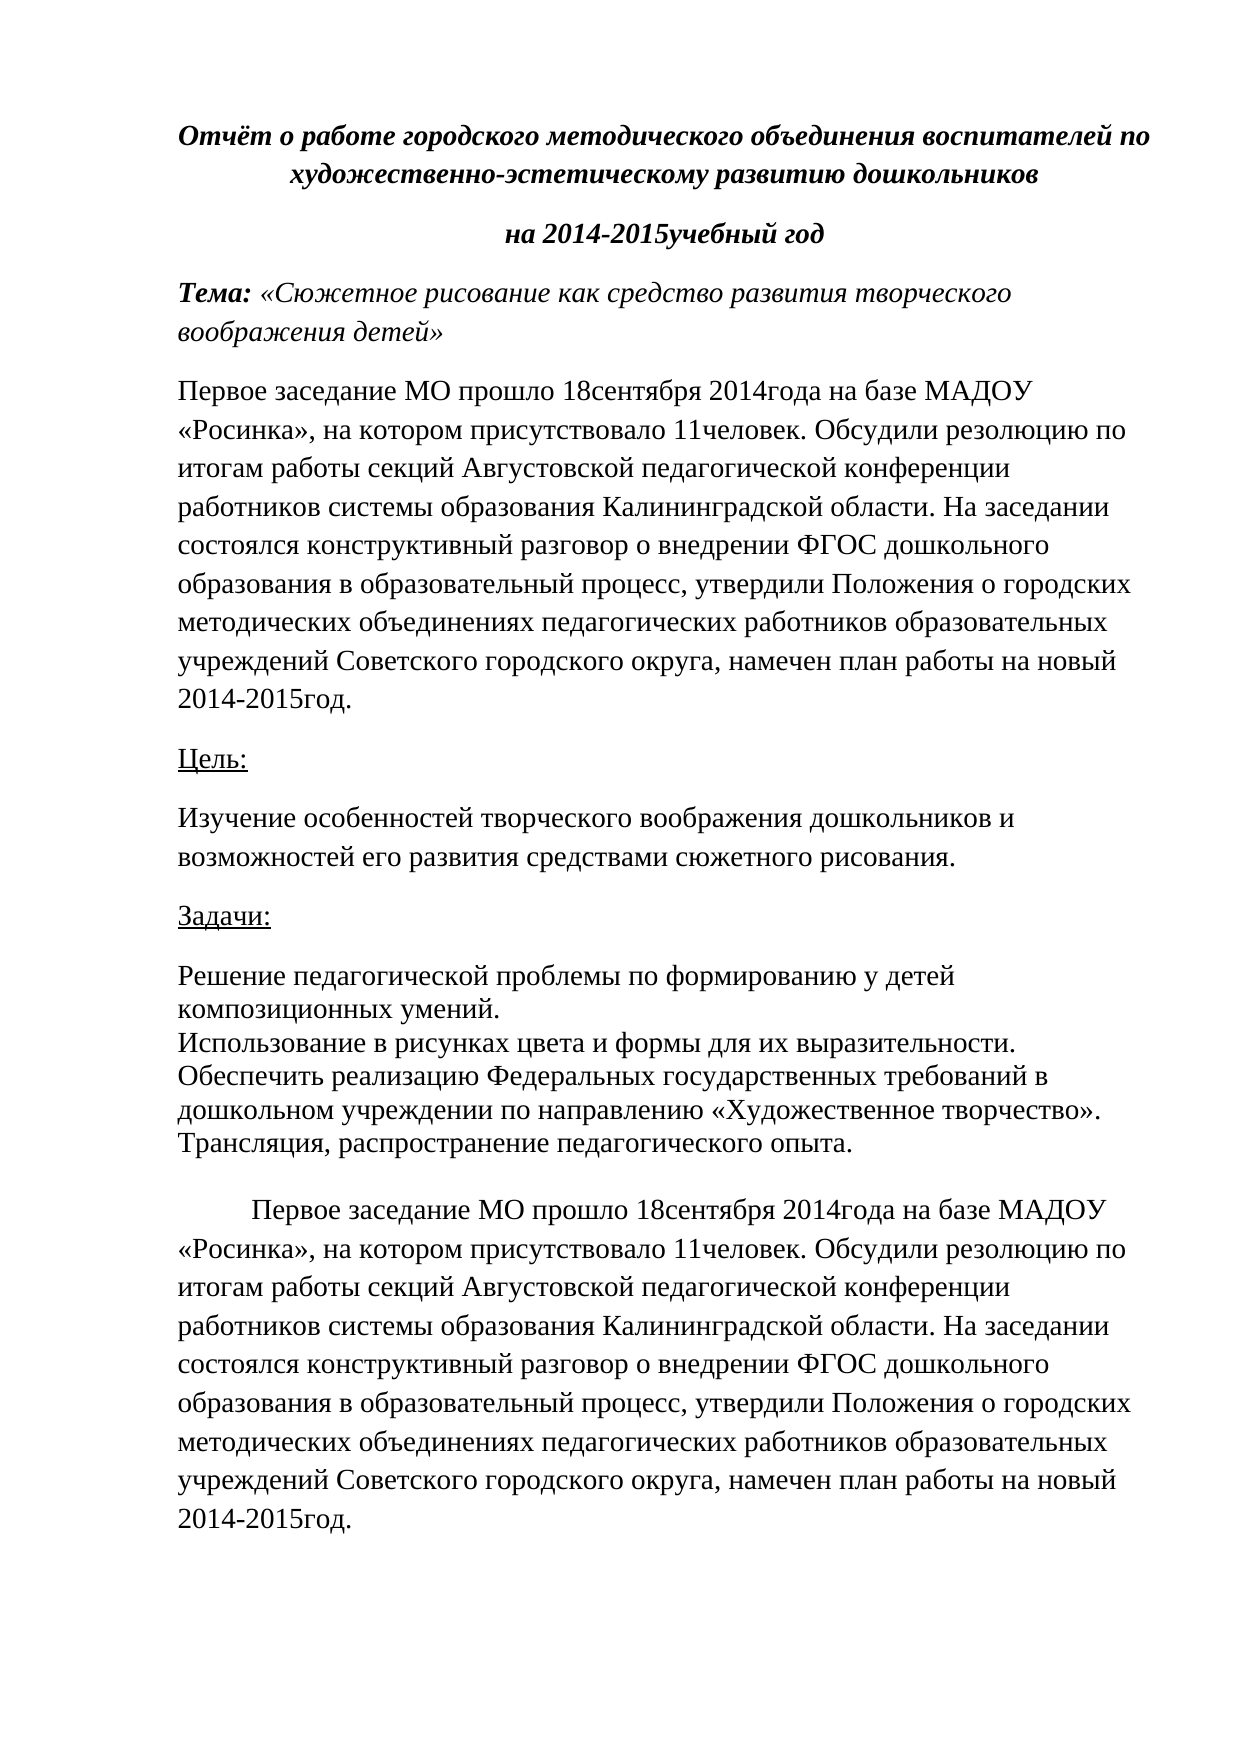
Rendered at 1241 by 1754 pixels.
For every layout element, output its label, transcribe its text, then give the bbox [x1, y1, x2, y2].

text Первое заседание МО прошло 18сентября 2014года на базе МАДОУ «Росинка», на котором присутствовало 11человек. Обсудили резолюцию по итогам работы секций Августовской педагогической конференции работников системы образования Калининградской области. На заседании состоялся конструктивный разговор о внедрении ФГОС дошкольного образования в образовательный процесс, утвердили Положения о городских методических объединениях педагогических работников образовательных учреждений Советского городского округа, намечен план работы на новый 2014-2015год. [177, 1192, 1152, 1534]
text Решение педагогической проблемы по формированию у детей композиционных умений. [177, 958, 1152, 1025]
text Задачи: [177, 898, 1152, 932]
text Обеспечить реализацию Федеральных государственных требований в дошкольном учреждении по направлению «Художественное творчество». Трансляция, распространение педагогического опыта. [177, 1058, 1152, 1159]
text Использование в рисунках цвета и формы для их выразительности. [177, 1025, 1152, 1058]
text Изучение особенностей творческого воображения дошкольников и возможностей его развития средствами сюжетного рисования. [177, 800, 1152, 872]
text Первое заседание МО прошло 18сентября 2014года на базе МАДОУ «Росинка», на котором присутствовало 11человек. Обсудили резолюцию по итогам работы секций Августовской педагогической конференции работников системы образования Калининградской области. На заседании состоялся конструктивный разговор о внедрении ФГОС дошкольного образования в образовательный процесс, утвердили Положения о городских методических объединениях педагогических работников образовательных учреждений Советского городского округа, намечен план работы на новый 2014-2015год. [177, 373, 1152, 715]
text на 2014-2015учебный год [177, 216, 1152, 249]
text Тема: «Сюжетное рисование как средство развития творческого воображения детей» [177, 275, 1152, 347]
text Отчёт о работе городского методического объединения воспитателей по художественно-эстетическому развитию дошкольников [177, 118, 1152, 190]
text Цель: [177, 741, 1152, 774]
